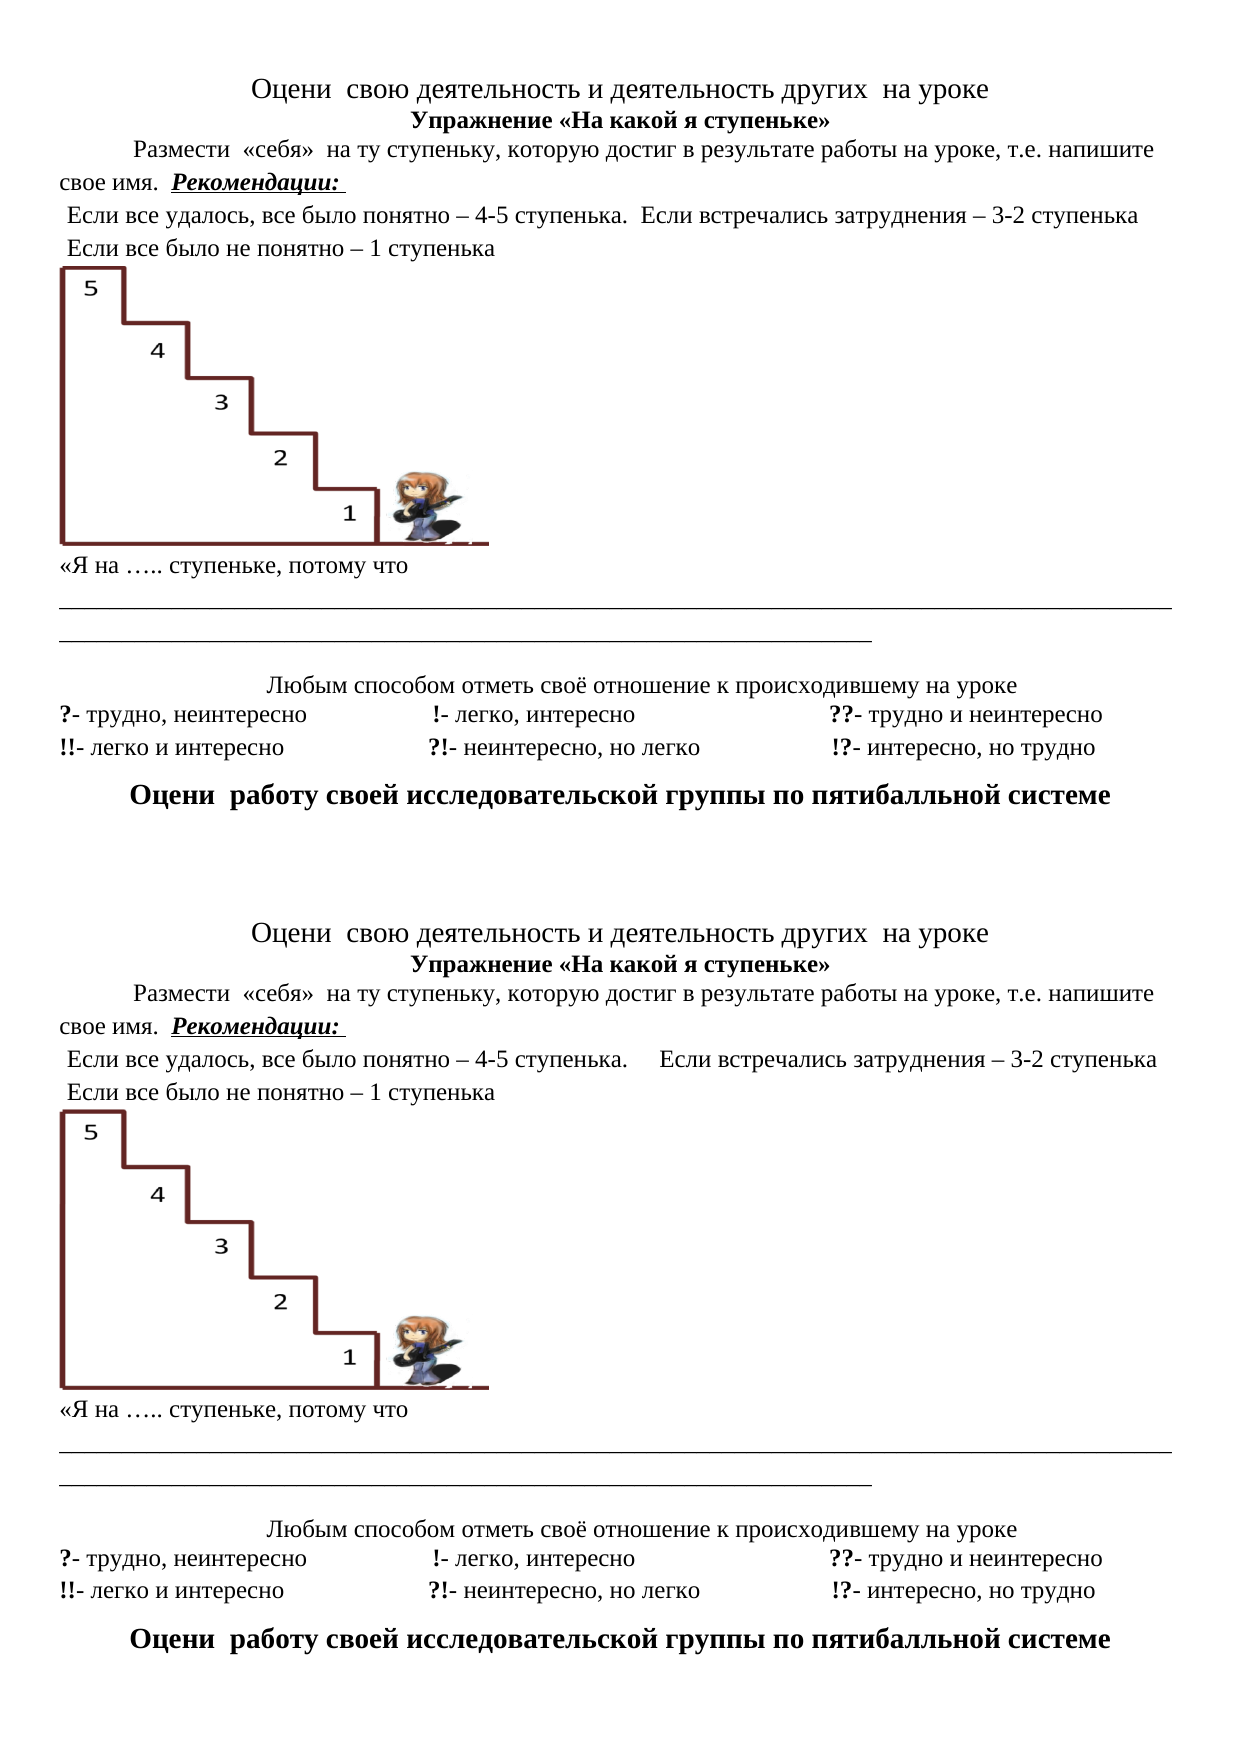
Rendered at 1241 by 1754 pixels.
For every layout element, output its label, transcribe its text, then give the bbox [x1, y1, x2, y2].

text !!- легко и интересно ?!- неинтересно, но легко !?- интересно, но трудно [59, 1576, 1181, 1604]
text Оцени работу своей исследовательской группы по пятибалльной системе [59, 777, 1181, 811]
list Упражнение «На какой я ступеньке» [59, 949, 1181, 978]
text Если все было не понятно – 1 ступенька [59, 1077, 1181, 1106]
text Если все было не понятно – 1 ступенька [59, 233, 1181, 262]
text «Я на ….. ступеньке, потому что __________________________________________________________________________________________________________________________________________________________ [59, 1394, 1181, 1489]
text «Я на ….. ступеньке, потому что __________________________________________________________________________________________________________________________________________________________ [59, 550, 1181, 645]
text ?- трудно, неинтересно !- легко, интересно ??- трудно и неинтересно [59, 699, 1181, 727]
text Любым способом отметь своё отношение к происходившему на уроке [103, 670, 1181, 699]
text !!- легко и интересно ?!- неинтересно, но легко !?- интересно, но трудно [59, 732, 1181, 761]
text ?- трудно, неинтересно !- легко, интересно ??- трудно и неинтересно [59, 1543, 1181, 1571]
list Упражнение «На какой я ступеньке» [59, 105, 1181, 134]
text Оцени работу своей исследовательской группы по пятибалльной системе [59, 1621, 1181, 1655]
text Если все удалось, все было понятно – 4-5 ступенька. Если встречались затруднения – 3-2 ступенька [59, 1044, 1181, 1072]
picture [59, 1109, 489, 1390]
text Размести «себя» на ту ступеньку, которую достиг в результате работы на уроке, т.е. напишите свое имя. Рекомендации: [59, 134, 1181, 196]
text Размести «себя» на ту ступеньку, которую достиг в результате работы на уроке, т.е. напишите свое имя. Рекомендации: [59, 978, 1181, 1039]
text Любым способом отметь своё отношение к происходившему на уроке [103, 1514, 1181, 1543]
text Оцени свою деятельность и деятельность других на уроке [59, 72, 1181, 105]
picture [59, 266, 489, 546]
text Оцени свою деятельность и деятельность других на уроке [59, 915, 1181, 949]
text Если все удалось, все было понятно – 4-5 ступенька. Если встречались затруднения – 3-2 ступенька [59, 200, 1181, 229]
